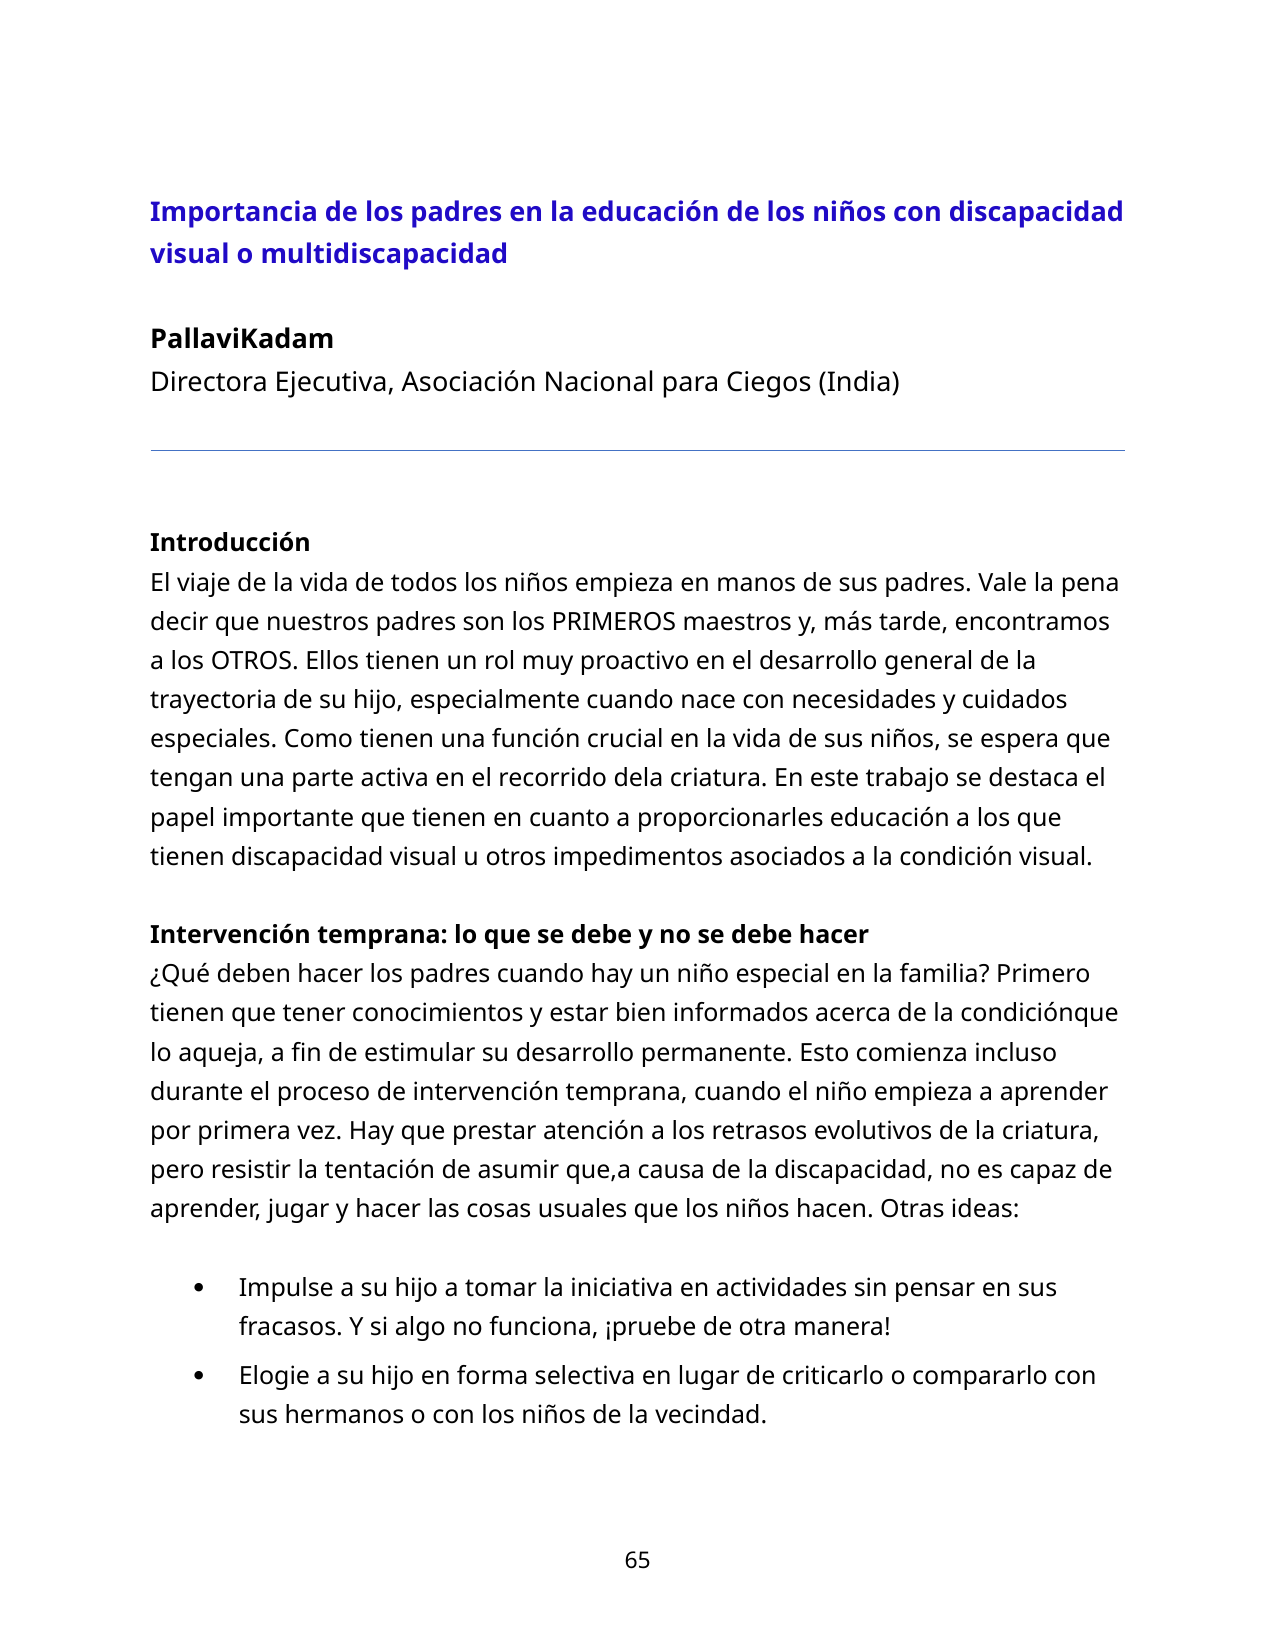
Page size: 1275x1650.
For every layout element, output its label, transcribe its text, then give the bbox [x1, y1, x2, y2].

list Elogie a su hijo en forma selectiva en lugar de criticarlo o compararlo con sus hermanos o con los niños de la vecindad. [194, 1358, 1125, 1431]
text El viaje de la vida de todos los niños empieza en manos de sus padres. Vale la pena decir que nuestros padres son los PRIMEROS maestros y, más tarde, encontramos a los OTROS. Ellos tienen un rol muy proactivo en el desarrollo general de la trayectoria de su hijo, especialmente cuando nace con necesidades y cuidados especiales. Como tienen una función crucial en la vida de sus niños, se espera que tengan una parte activa en el recorrido dela criatura. En este trabajo se destaca el papel importante que tienen en cuanto a proporcionarles educación a los que tienen discapacidad visual u otros impedimentos asociados a la condición visual. [150, 564, 1125, 872]
list Impulse a su hijo a tomar la iniciativa en actividades sin pensar en sus fracasos. Y si algo no funciona, ¡pruebe de otra manera! [194, 1269, 1125, 1342]
text Directora Ejecutiva, Asociación Nacional para Ciegos (India) [150, 362, 1125, 399]
text Intervención temprana: lo que se debe y no se debe hacer [150, 917, 1125, 951]
text Introducción [150, 525, 1125, 559]
text PallaviKadam [150, 319, 1125, 356]
text ¿Qué deben hacer los padres cuando hay un niño especial en la familia? Primero tienen que tener conocimientos y estar bien informados acerca de la condiciónque lo aqueja, a fin de estimular su desarrollo permanente. Esto comienza incluso durante el proceso de intervención temprana, cuando el niño empieza a aprender por primera vez. Hay que prestar atención a los retrasos evolutivos de la criatura, pero resistir la tentación de asumir que,a causa de la discapacidad, no es capaz de aprender, jugar y hacer las cosas usuales que los niños hacen. Otras ideas: [150, 956, 1125, 1225]
text Importancia de los padres en la educación de los niños con discapacidad visual o multidiscapacidad [150, 192, 1125, 272]
